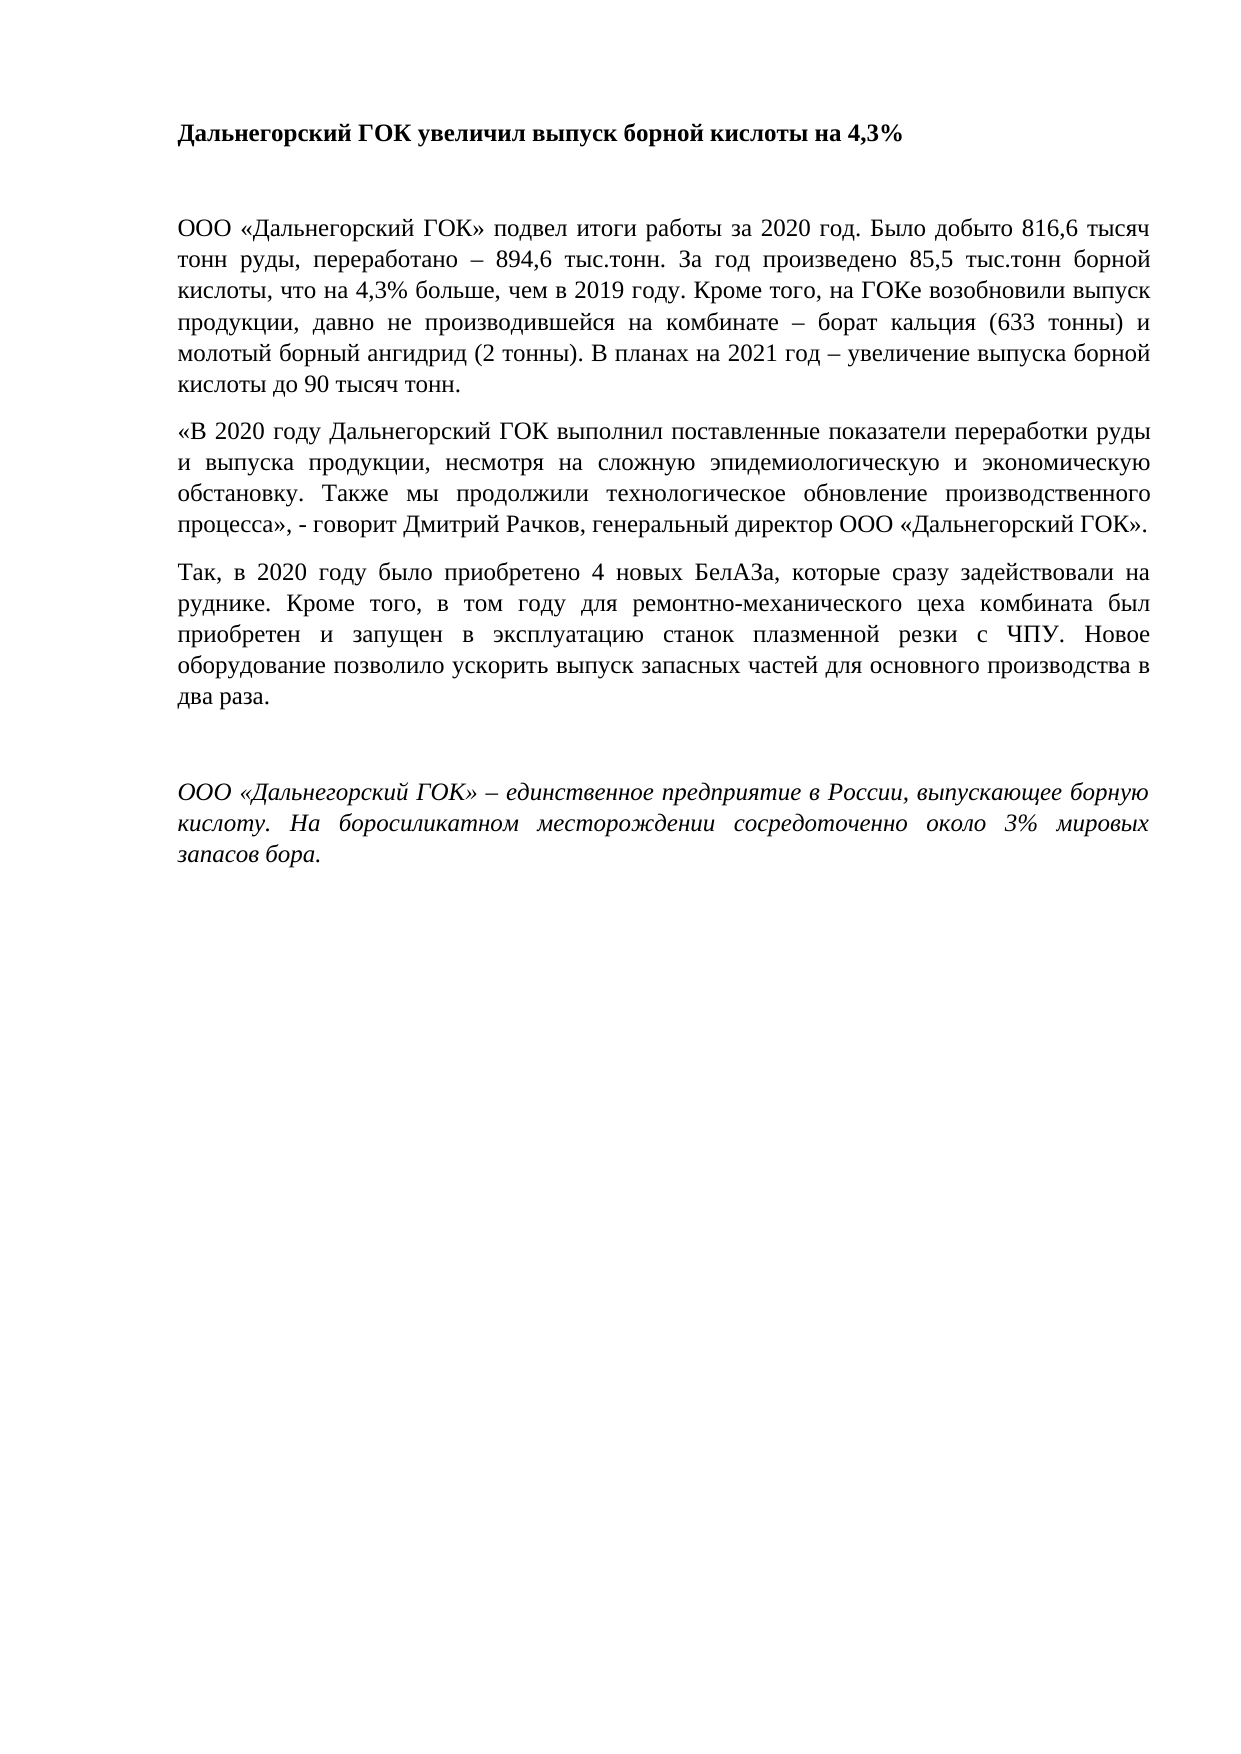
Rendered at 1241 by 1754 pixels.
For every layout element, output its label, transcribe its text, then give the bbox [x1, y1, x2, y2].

text ООО «Дальнегорский ГОК» – единственное предприятие в России, выпускающее борную кислоту. На боросиликатном месторождении сосредоточенно около 3% мировых запасов бора. [177, 777, 1152, 868]
text Так, в 2020 году было приобретено 4 новых БелАЗа, которые сразу задействовали на руднике. Кроме того, в том году для ремонтно-механического цеха комбината был приобретен и запущен в эксплуатацию станок плазменной резки с ЧПУ. Новое оборудование позволило ускорить выпуск запасных частей для основного производства в два раза. [177, 557, 1152, 710]
text Дальнегорский ГОК увеличил выпуск борной кислоты на 4,3% [177, 118, 1152, 147]
text «В 2020 году Дальнегорский ГОК выполнил поставленные показатели переработки руды и выпуска продукции, несмотря на сложную эпидемиологическую и экономическую обстановку. Также мы продолжили технологическое обновление производственного процесса», - говорит Дмитрий Рачков, генеральный директор ООО «Дальнегорский ГОК». [177, 416, 1152, 538]
text ООО «Дальнегорский ГОК» подвел итоги работы за 2020 год. Было добыто 816,6 тысяч тонн руды, переработано – 894,6 тыс.тонн. За год произведено 85,5 тыс.тонн борной кислоты, что на 4,3% больше, чем в 2019 году. Кроме того, на ГОКе возобновили выпуск продукции, давно не производившейся на комбинате – борат кальция (633 тонны) и молотый борный ангидрид (2 тонны). В планах на 2021 год – увеличение выпуска борной кислоты до 90 тысяч тонн. [177, 213, 1152, 397]
